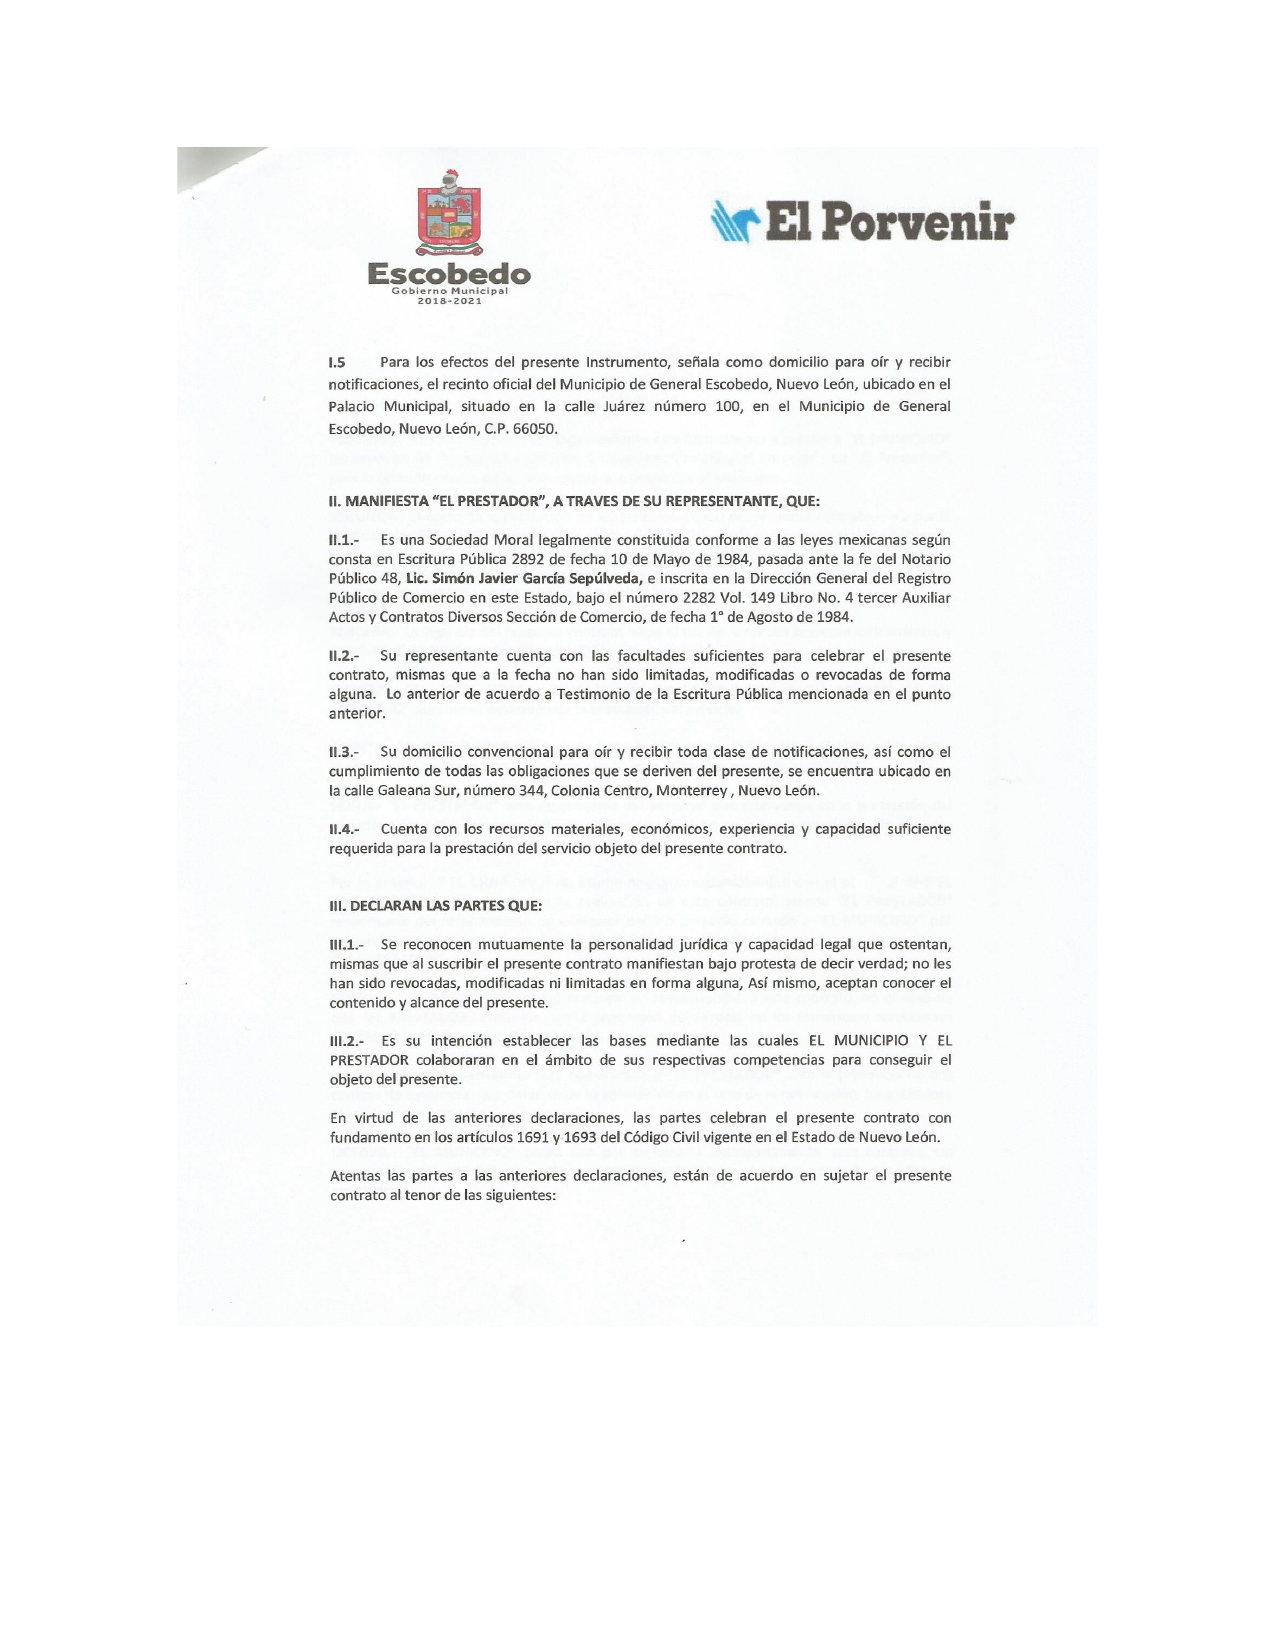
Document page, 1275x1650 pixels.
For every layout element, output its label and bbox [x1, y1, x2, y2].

picture [177, 147, 1099, 1327]
